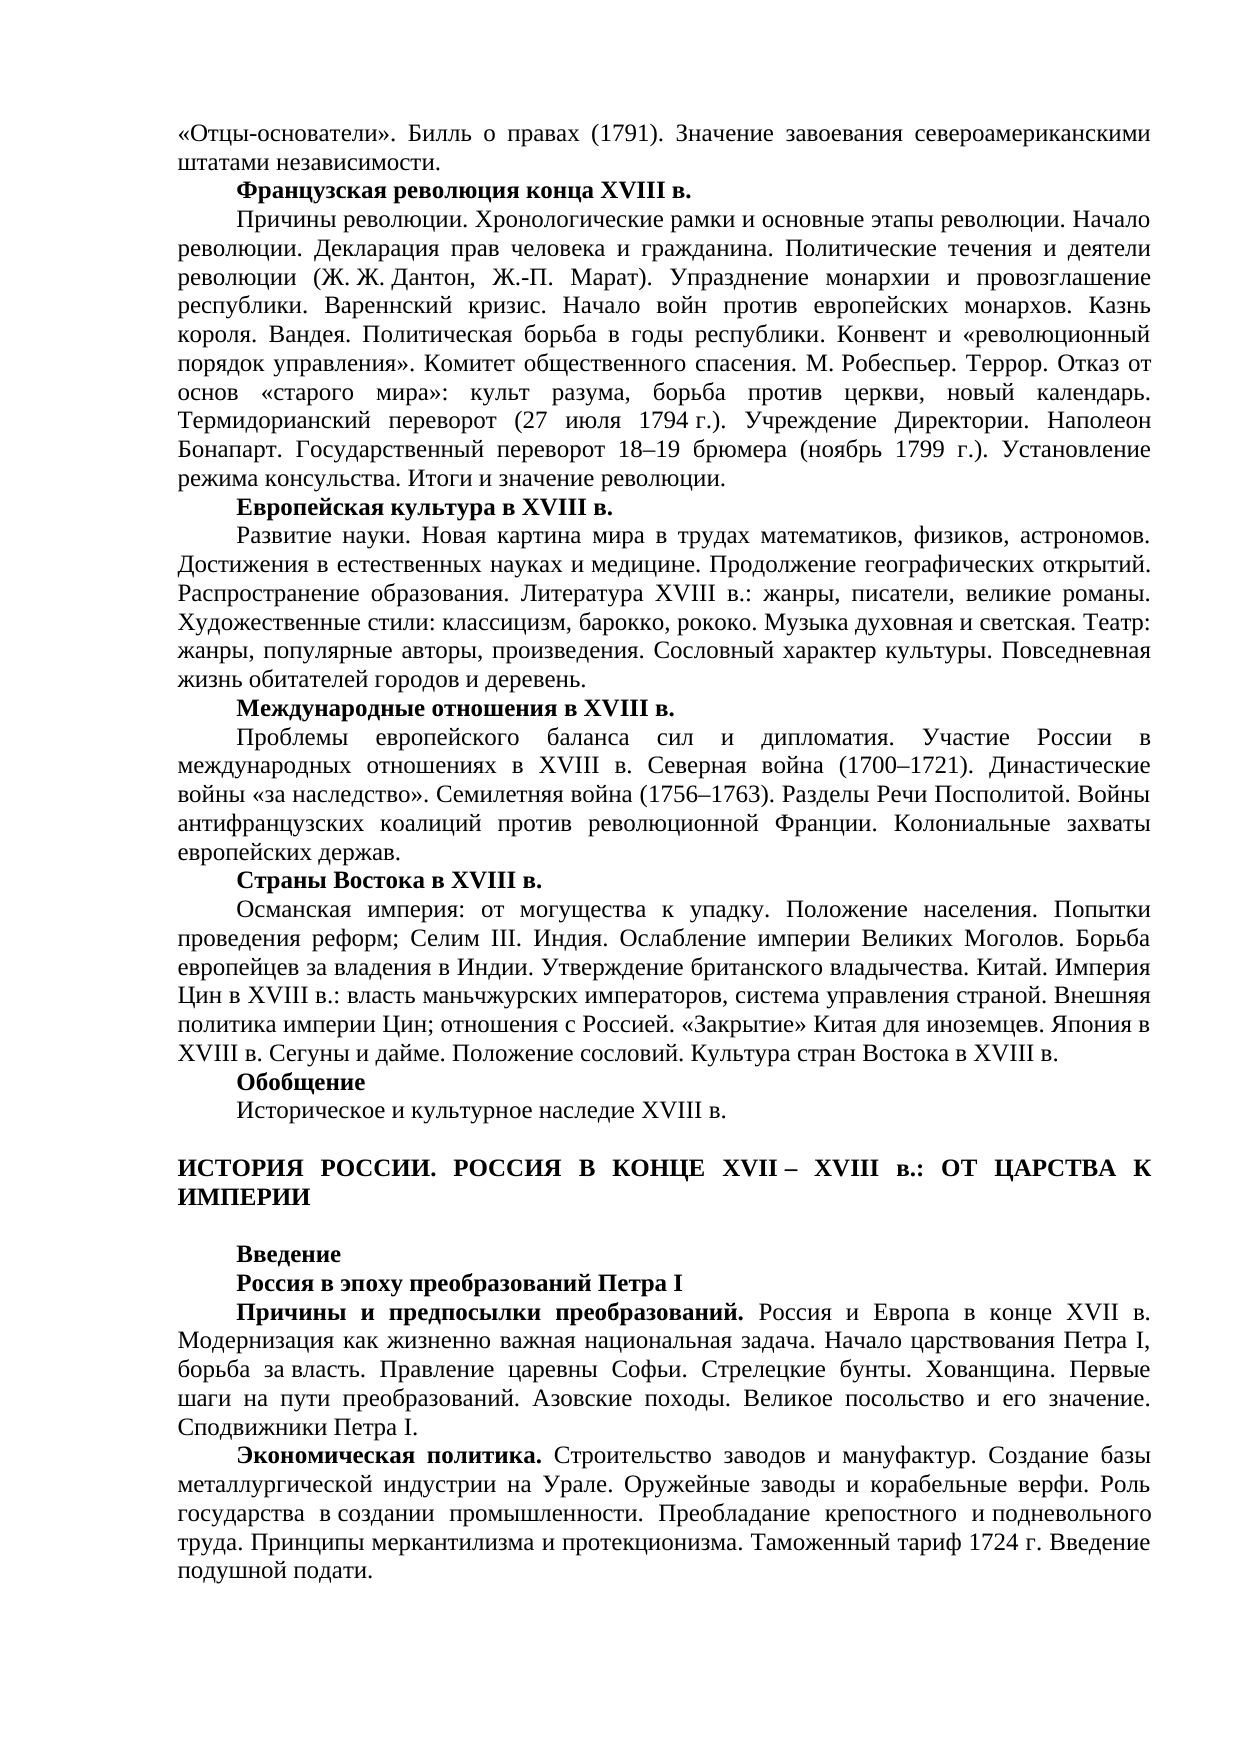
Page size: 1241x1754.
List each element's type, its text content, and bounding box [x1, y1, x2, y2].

text Французская революция конца XVIII в. [177, 176, 1152, 204]
text Страны Востока в XVIII в. [177, 866, 1152, 894]
text Причины и предпосылки преобразований. Россия и Европа в конце XVII в. Модернизация как жизненно важная национальная задача. Начало царствования Петра I, борьба за власть. Правление царевны Софьи. Стрелецкие бунты. Хованщина. Первые шаги на пути преобразований. Азовские походы. Великое посольство и его значение. Сподвижники Петра I. [177, 1297, 1152, 1441]
text Европейская культура в XVIII в. [177, 492, 1152, 521]
text Развитие науки. Новая картина мира в трудах математиков, физиков, астрономов. Достижения в естественных науках и медицине. Продолжение географических открытий. Распространение образования. Литература XVIII в.: жанры, писатели, великие романы. Художественные стили: классицизм, барокко, рококо. Музыка духовная и светская. Театр: жанры, популярные авторы, произведения. Сословный характер культуры. Повседневная жизнь обитателей городов и деревень. [177, 521, 1152, 693]
text Историческое и культурное наследие XVIII в. [177, 1096, 1152, 1124]
text Введение [177, 1239, 1152, 1268]
text Обобщение [177, 1067, 1152, 1096]
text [177, 118, 1152, 176]
text Османская империя: от могущества к упадку. Положение населения. Попытки проведения реформ; Селим III. Индия. Ослабление империи Великих Моголов. Борьба европейцев за владения в Индии. Утверждение британского владычества. Китай. Империя Цин в XVIII в.: власть маньчжурских императоров, система управления страной. Внешняя политика империи Цин; отношения с Россией. «Закрытие» Китая для иноземцев. Япония в XVIII в. Сегуны и дайме. Положение сословий. Культура стран Востока в XVIII в. [177, 894, 1152, 1067]
text Россия в эпоху преобразований Петра I [177, 1268, 1152, 1297]
text Причины революции. Хронологические рамки и основные этапы революции. Начало революции. Декларация прав человека и гражданина. Политические течения и деятели революции (Ж. Ж. Дантон, Ж.-П. Марат). Упразднение монархии и провозглашение республики. Вареннский кризис. Начало войн против европейских монархов. Казнь короля. Вандея. Политическая борьба в годы республики. Конвент и «революционный порядок управления». Комитет общественного спасения. М. Робеспьер. Террор. Отказ от основ «старого мира»: культ разума, борьба против церкви, новый календарь. Термидорианский переворот (27 июля 1794 г.). Учреждение Директории. Наполеон Бонапарт. Государственный переворот 18–19 брюмера (ноябрь 1799 г.). Установление режима консульства. Итоги и значение революции. [177, 204, 1152, 492]
text ИСТОРИЯ РОССИИ. РОССИЯ В КОНЦЕ XVII – XVIII в.: ОТ ЦАРСТВА К ИМПЕРИИ [177, 1153, 1152, 1211]
text Международные отношения в XVIII в. [177, 693, 1152, 722]
text Экономическая политика. Строительство заводов и мануфактур. Создание базы металлургической индустрии на Урале. Оружейные заводы и корабельные верфи. Роль государства в создании промышленности. Преобладание крепостного и подневольного труда. Принципы меркантилизма и протекционизма. Таможенный тариф 1724 г. Введение подушной подати. [177, 1441, 1152, 1584]
text Проблемы европейского баланса сил и дипломатия. Участие России в международных отношениях в XVIII в. Северная война (1700–1721). Династические войны «за наследство». Семилетняя война (1756–1763). Разделы Речи Посполитой. Войны антифранцузских коалиций против революционной Франции. Колониальные захваты европейских держав. [177, 722, 1152, 866]
